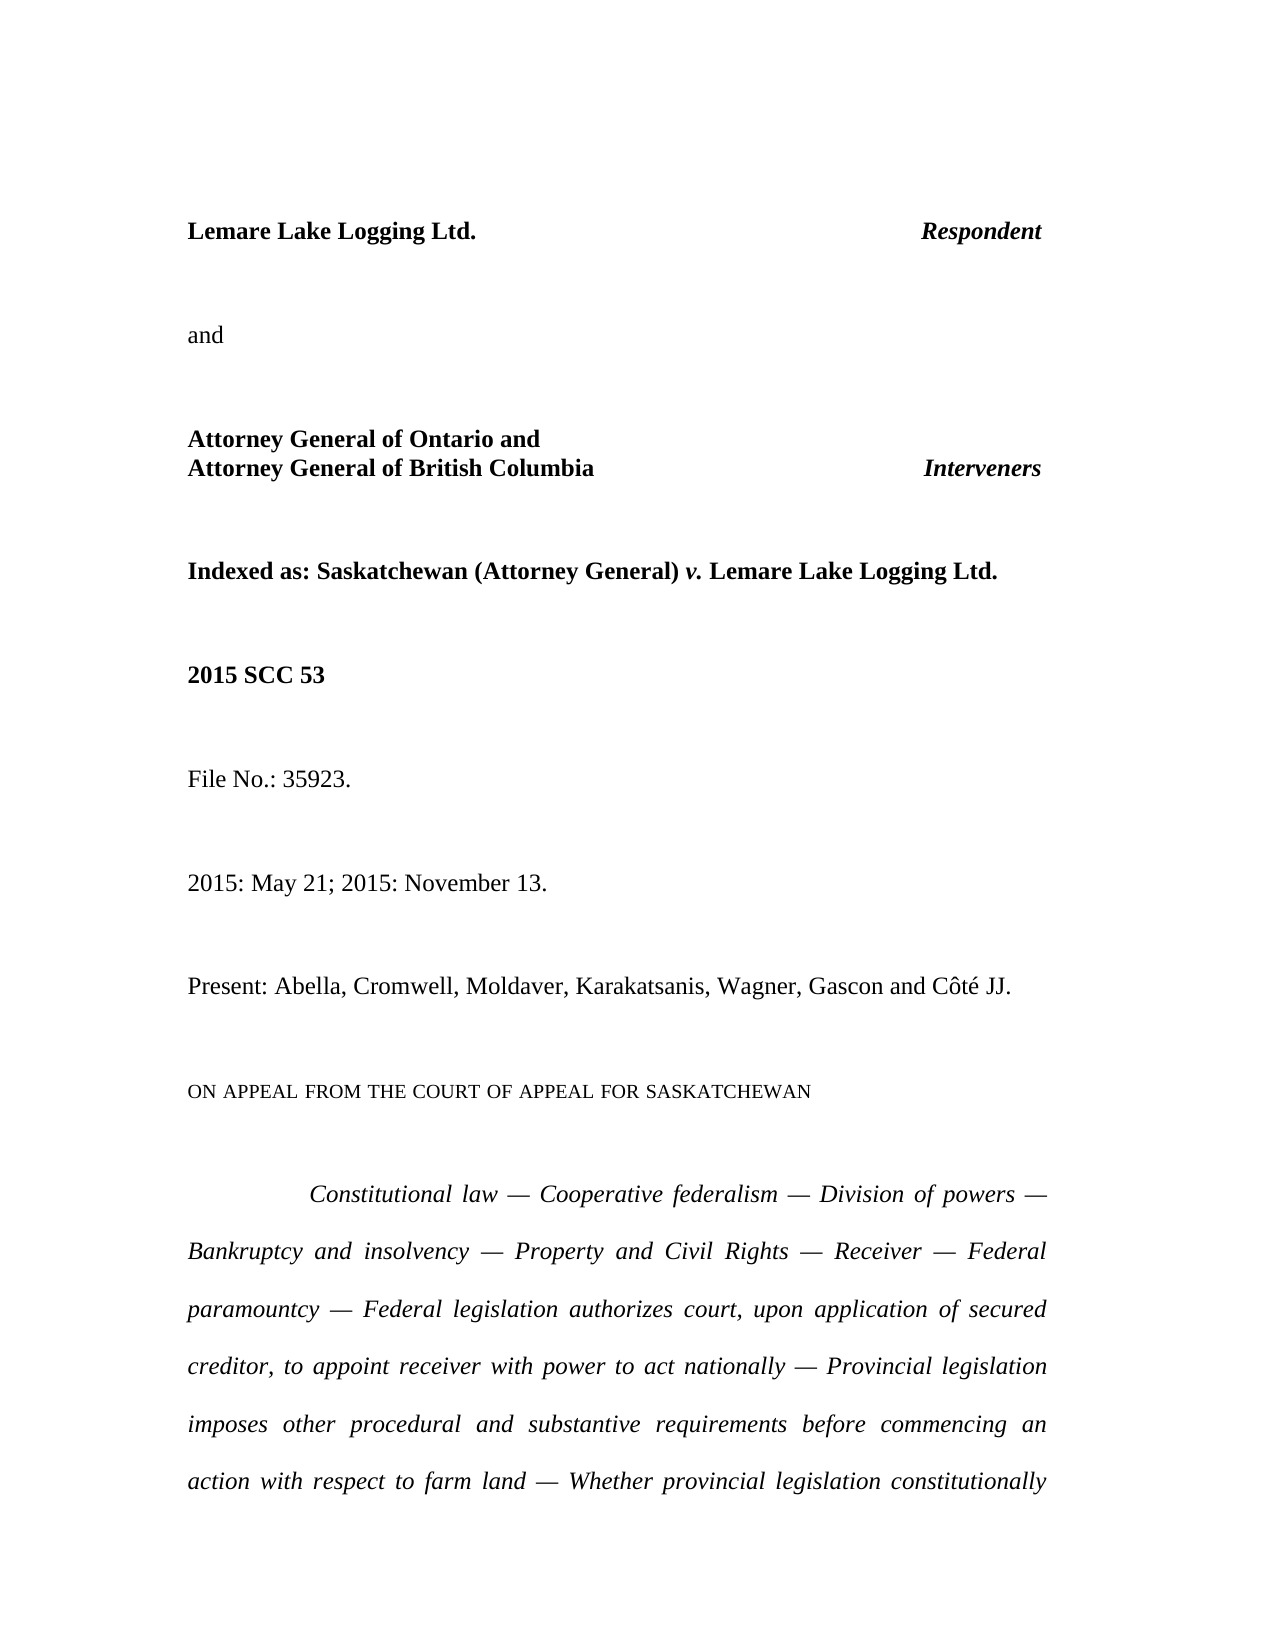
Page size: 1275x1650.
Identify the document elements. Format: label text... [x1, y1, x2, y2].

text 2015 SCC 53 [187, 660, 1050, 689]
text File No.: 35923. [187, 764, 1050, 793]
text and [187, 320, 1050, 349]
text 2015: May 21; 2015: November 13. [187, 868, 1050, 896]
text Indexed as: Saskatchewan (Attorney General) v. Lemare Lake Logging Ltd. [187, 556, 1050, 585]
text Attorney General of British Columbia Interveners [187, 453, 1050, 481]
text on appeal from the court of appeal for saskatchewan [187, 1075, 1050, 1104]
text Present: Abella, Cromwell, Moldaver, Karakatsanis, Wagner, Gascon and Côté JJ. [187, 971, 1050, 1000]
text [187, 1179, 1050, 1495]
text Lemare Lake Logging Ltd. Respondent [187, 216, 1050, 245]
text Attorney General of Ontario and [187, 424, 1050, 453]
